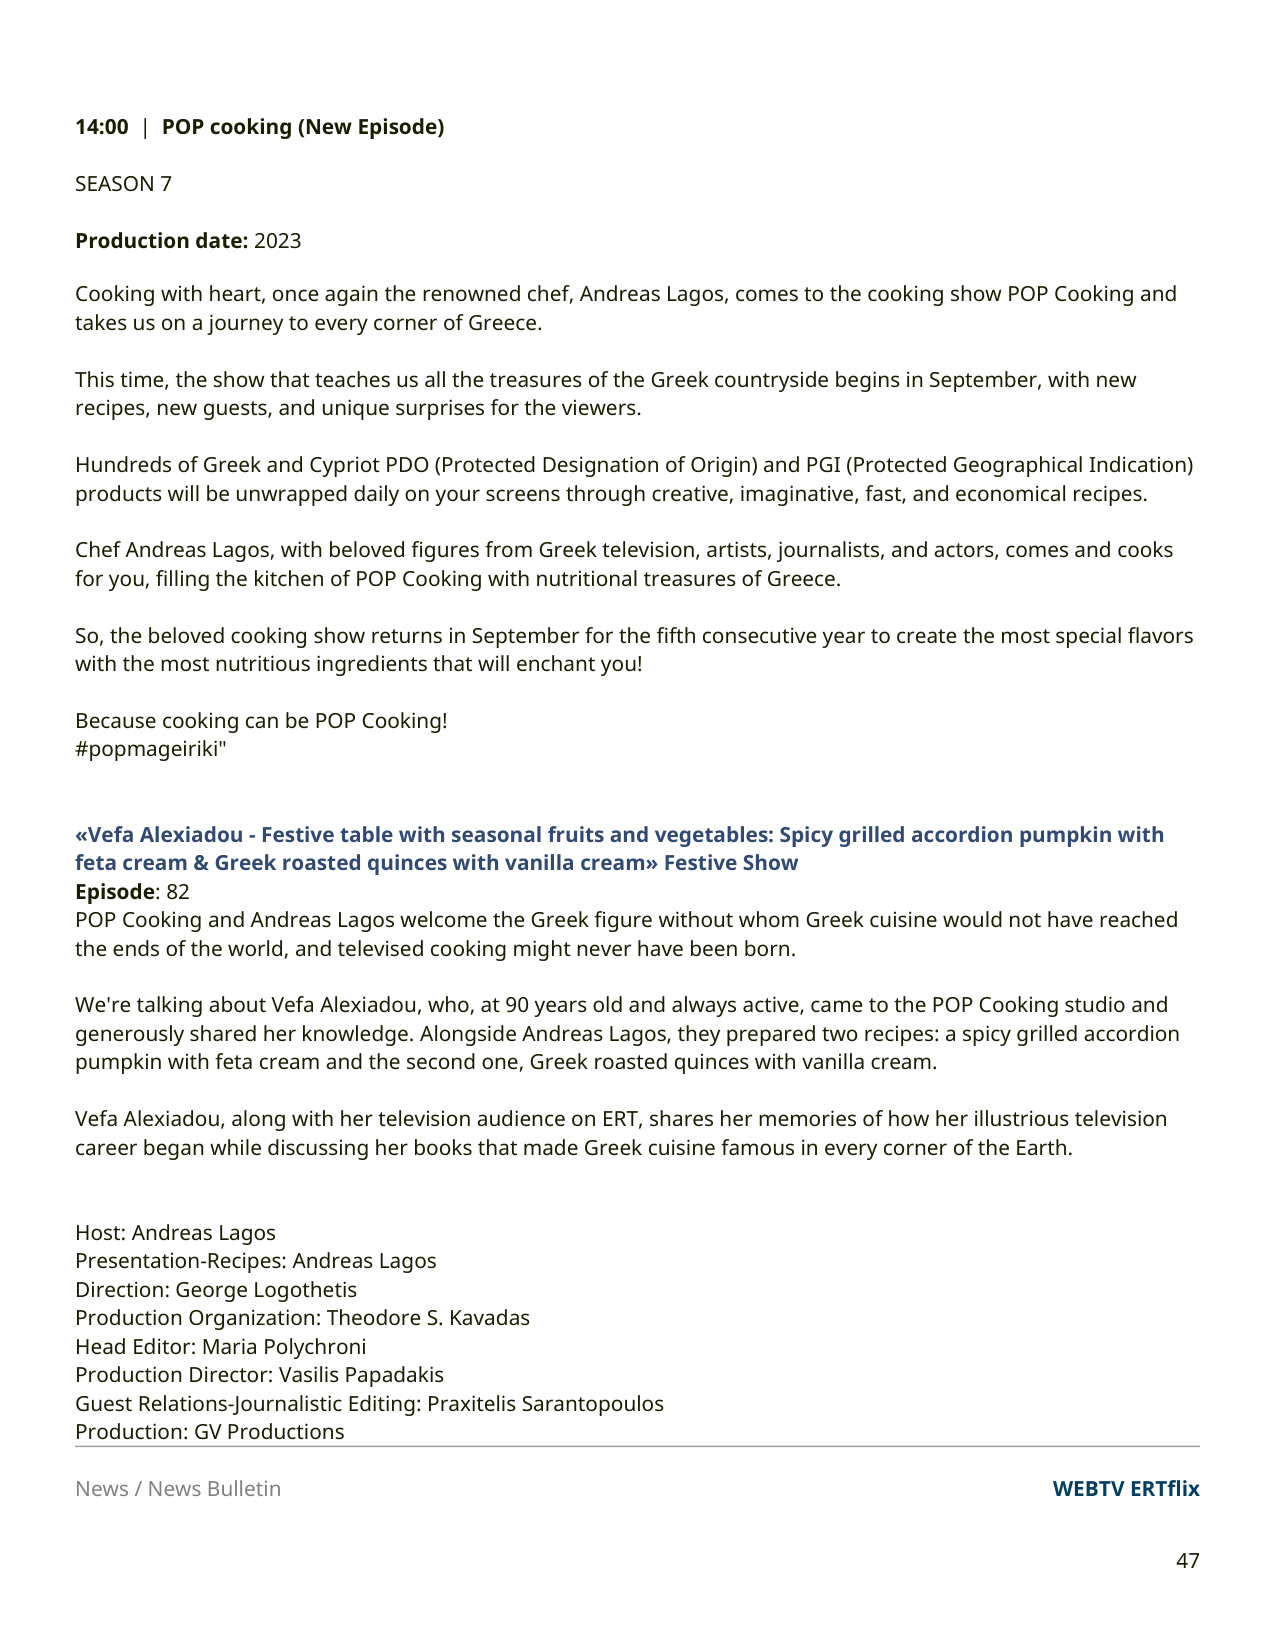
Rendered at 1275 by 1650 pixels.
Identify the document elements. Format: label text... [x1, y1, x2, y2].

table_header WEBTV ERTflix [638, 1474, 1200, 1503]
text Host: Andreas Lagos Presentation-Recipes: Andreas Lagos Direction: George Logothetis Production Organization: Theodore S. Kavadas Head Editor: Maria Polychroni Production Director: Vasilis Papadakis Guest Relations-Journalistic Editing: Praxitelis Sarantopoulos Production: GV Productions [75, 1161, 1200, 1445]
text «Vefa Alexiadou - Festive table with seasonal fruits and vegetables: Spicy grilled accordion pumpkin with feta cream & Greek roasted quinces with vanilla cream» Festive Show Episode: 82 [75, 763, 1200, 905]
text POP Cooking and Andreas Lagos welcome the Greek figure without whom Greek cuisine would not have reached the ends of the world, and televised cooking might never have been born. We're talking about Vefa Alexiadou, who, at 90 years old and always active, came to the POP Cooking studio and generously shared her knowledge. Alongside Andreas Lagos, they prepared two recipes: a spicy grilled accordion pumpkin with feta cream and the second one, Greek roasted quinces with vanilla cream. Vefa Alexiadou, along with her television audience on ERT, shares her memories of how her illustrious television career began while discussing her books that made Greek cuisine famous in every corner of the Earth. [75, 905, 1200, 1161]
table_header News / News Bulletin [75, 1474, 637, 1503]
text 14:00 | POP cooking (New Episode) SEASON 7 Production date: 2023 [75, 75, 1200, 254]
text Cooking with heart, once again the renowned chef, Andreas Lagos, comes to the cooking show POP Cooking and takes us on a journey to every corner of Greece. This time, the show that teaches us all the treasures of the Greek countryside begins in September, with new recipes, new guests, and unique surprises for the viewers. Hundreds of Greek and Cypriot PDO (Protected Designation of Origin) and PGI (Protected Geographical Indication) products will be unwrapped daily on your screens through creative, imaginative, fast, and economical recipes. Chef Andreas Lagos, with beloved figures from Greek television, artists, journalists, and actors, comes and cooks for you, filling the kitchen of POP Cooking with nutritional treasures of Greece. So, the beloved cooking show returns in September for the fifth consecutive year to create the most special flavors with the most nutritious ingredients that will enchant you! Because cooking can be POP Cooking! #popmageiriki" [75, 279, 1200, 763]
